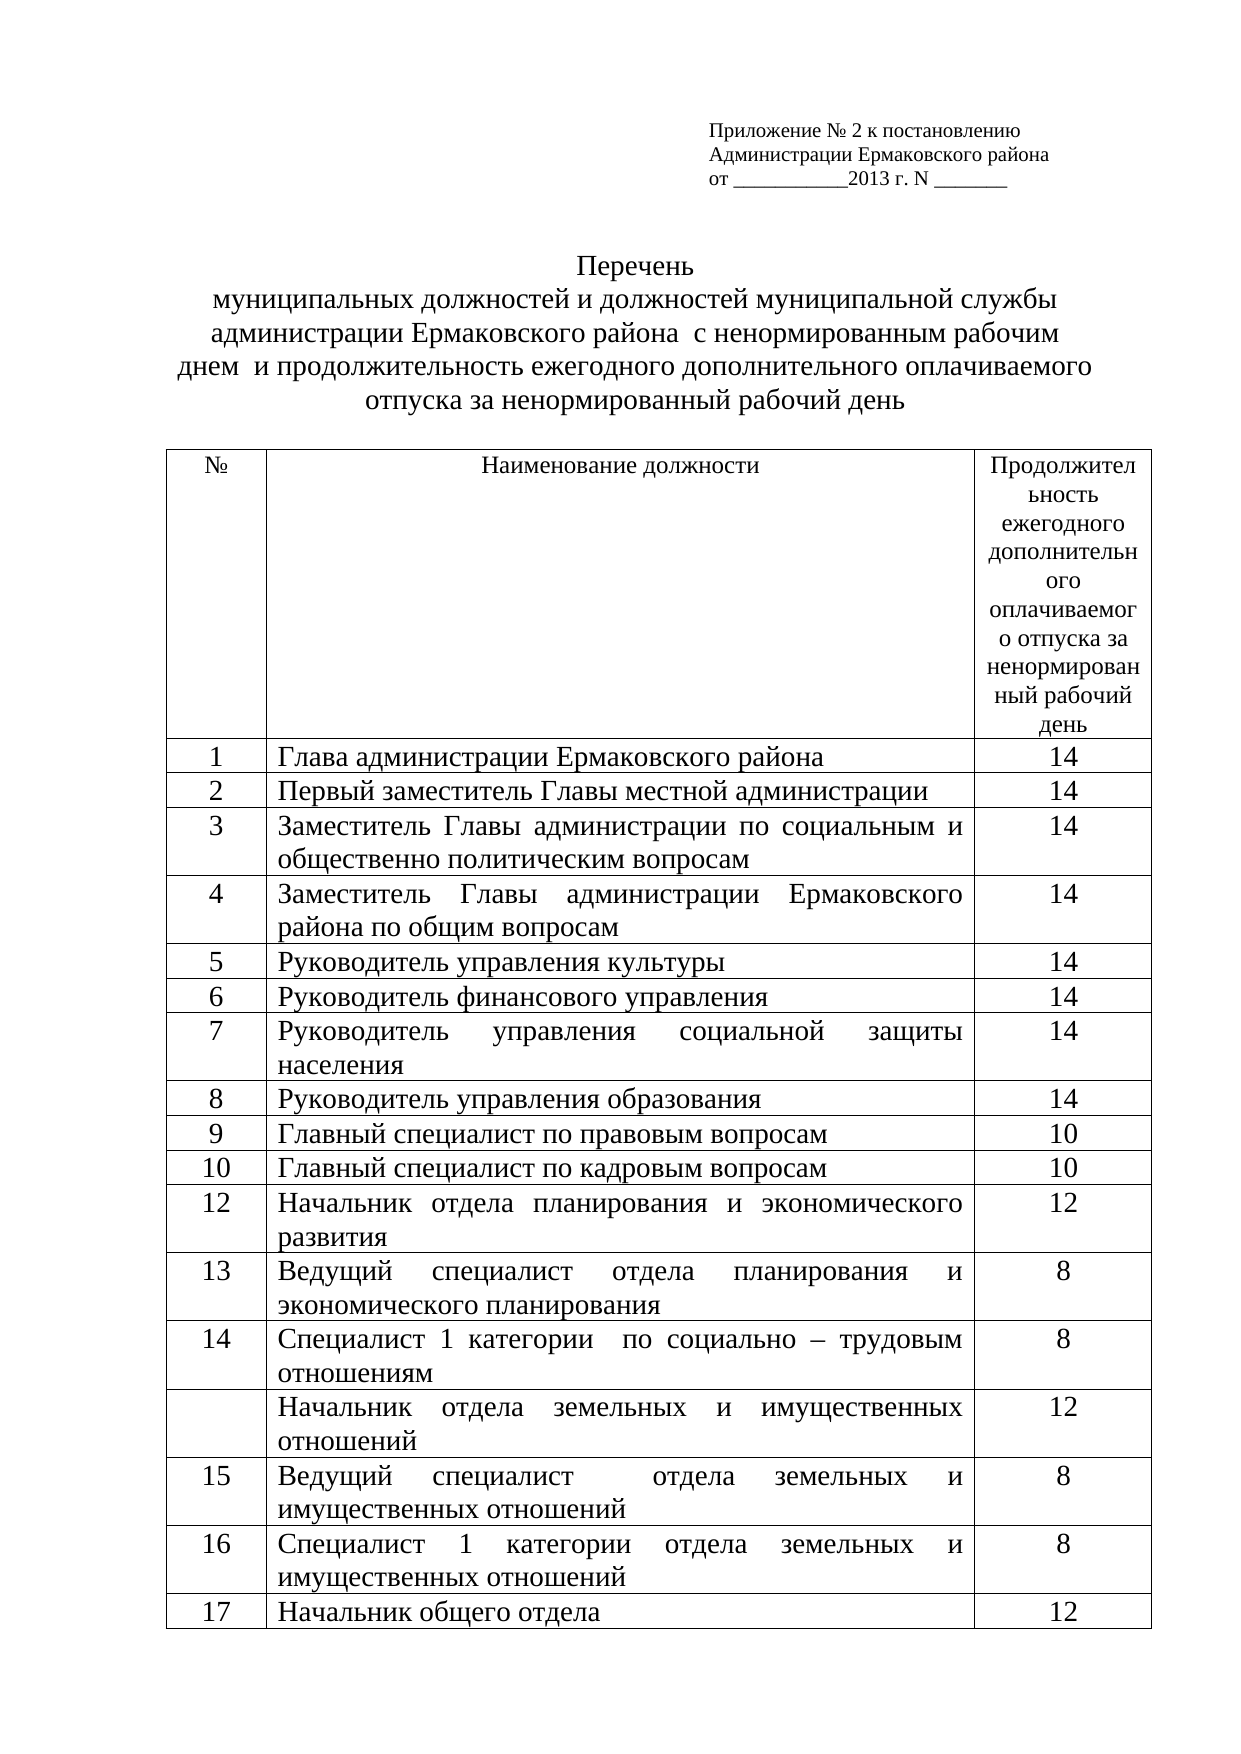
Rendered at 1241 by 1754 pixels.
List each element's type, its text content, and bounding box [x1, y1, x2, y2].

table_cell Начальник отдела планирования и экономического развития [267, 1185, 974, 1252]
table_cell Специалист 1 категории отдела земельных и имущественных отношений [267, 1526, 974, 1593]
table_cell 14 [975, 773, 1151, 807]
table_cell 10 [975, 1116, 1151, 1149]
table_cell 14 [975, 1081, 1151, 1115]
table_cell 3 [167, 808, 266, 875]
table_cell Руководитель управления социальной защиты населения [267, 1013, 974, 1080]
table_cell 16 [167, 1526, 266, 1593]
table_cell Руководитель финансового управления [267, 979, 974, 1012]
table_cell 8 [167, 1081, 266, 1115]
table_cell Начальник отдела земельных и имущественных отношений [267, 1390, 974, 1457]
table_cell Главный специалист по кадровым вопросам [267, 1151, 974, 1184]
table_cell 14 [975, 739, 1151, 772]
table_cell 14 [975, 1013, 1151, 1080]
table_cell 17 [167, 1594, 266, 1627]
table_cell 12 [975, 1185, 1151, 1252]
table_cell 8 [975, 1458, 1151, 1525]
table_cell Руководитель управления культуры [267, 944, 974, 978]
table_cell 14 [167, 1321, 266, 1388]
text Приложение № 2 к постановлению [709, 118, 1093, 142]
table_cell 12 [167, 1185, 266, 1252]
table_cell 8 [975, 1526, 1151, 1593]
table_cell 12 [975, 1594, 1151, 1627]
text от ___________2013 г. N _______ [709, 166, 1093, 190]
table_cell 7 [167, 1013, 266, 1080]
table_cell Заместитель Главы администрации по социальным и общественно политическим вопросам [267, 808, 974, 875]
table_cell Руководитель управления образования [267, 1081, 974, 1115]
table_cell Специалист 1 категории по социально – трудовым отношениям [267, 1321, 974, 1388]
table_cell 14 [975, 808, 1151, 875]
table_cell 6 [167, 979, 266, 1012]
table_cell 4 [167, 876, 266, 943]
text Администрации Ермаковского района [709, 142, 1093, 166]
table_cell Ведущий специалист отдела земельных и имущественных отношений [267, 1458, 974, 1525]
table_cell 14 [975, 979, 1151, 1012]
table_cell 9 [167, 1116, 266, 1149]
table_header Продолжительность ежегодного дополнительного оплачиваемого отпуска за ненормированный рабочий день [975, 450, 1151, 738]
text Перечень [177, 248, 1093, 281]
table_cell 2 [167, 773, 266, 807]
table_cell 13 [167, 1253, 266, 1320]
table_cell Заместитель Главы администрации Ермаковского района по общим вопросам [267, 876, 974, 943]
table_cell 1 [167, 739, 266, 772]
table_cell 15 [167, 1458, 266, 1525]
table_cell Начальник общего отдела [267, 1594, 974, 1627]
table_cell Первый заместитель Главы местной администрации [267, 773, 974, 807]
table_cell Главный специалист по правовым вопросам [267, 1116, 974, 1149]
table_header № [167, 450, 266, 738]
table_cell 8 [975, 1253, 1151, 1320]
table_cell Ведущий специалист отдела планирования и экономического планирования [267, 1253, 974, 1320]
table_cell 10 [167, 1151, 266, 1184]
table_header Наименование должности [267, 450, 974, 738]
table_cell Глава администрации Ермаковского района [267, 739, 974, 772]
table_cell 12 [975, 1390, 1151, 1457]
table_cell [167, 1390, 266, 1457]
table_cell 14 [975, 944, 1151, 978]
table_cell 8 [975, 1321, 1151, 1388]
table_cell 14 [975, 876, 1151, 943]
table_cell 10 [975, 1151, 1151, 1184]
text муниципальных должностей и должностей муниципальной службы администрации Ермаковского района с ненормированным рабочим днем и продолжительность ежегодного дополнительного оплачиваемого отпуска за ненормированный рабочий день [177, 281, 1093, 416]
table_cell 5 [167, 944, 266, 978]
